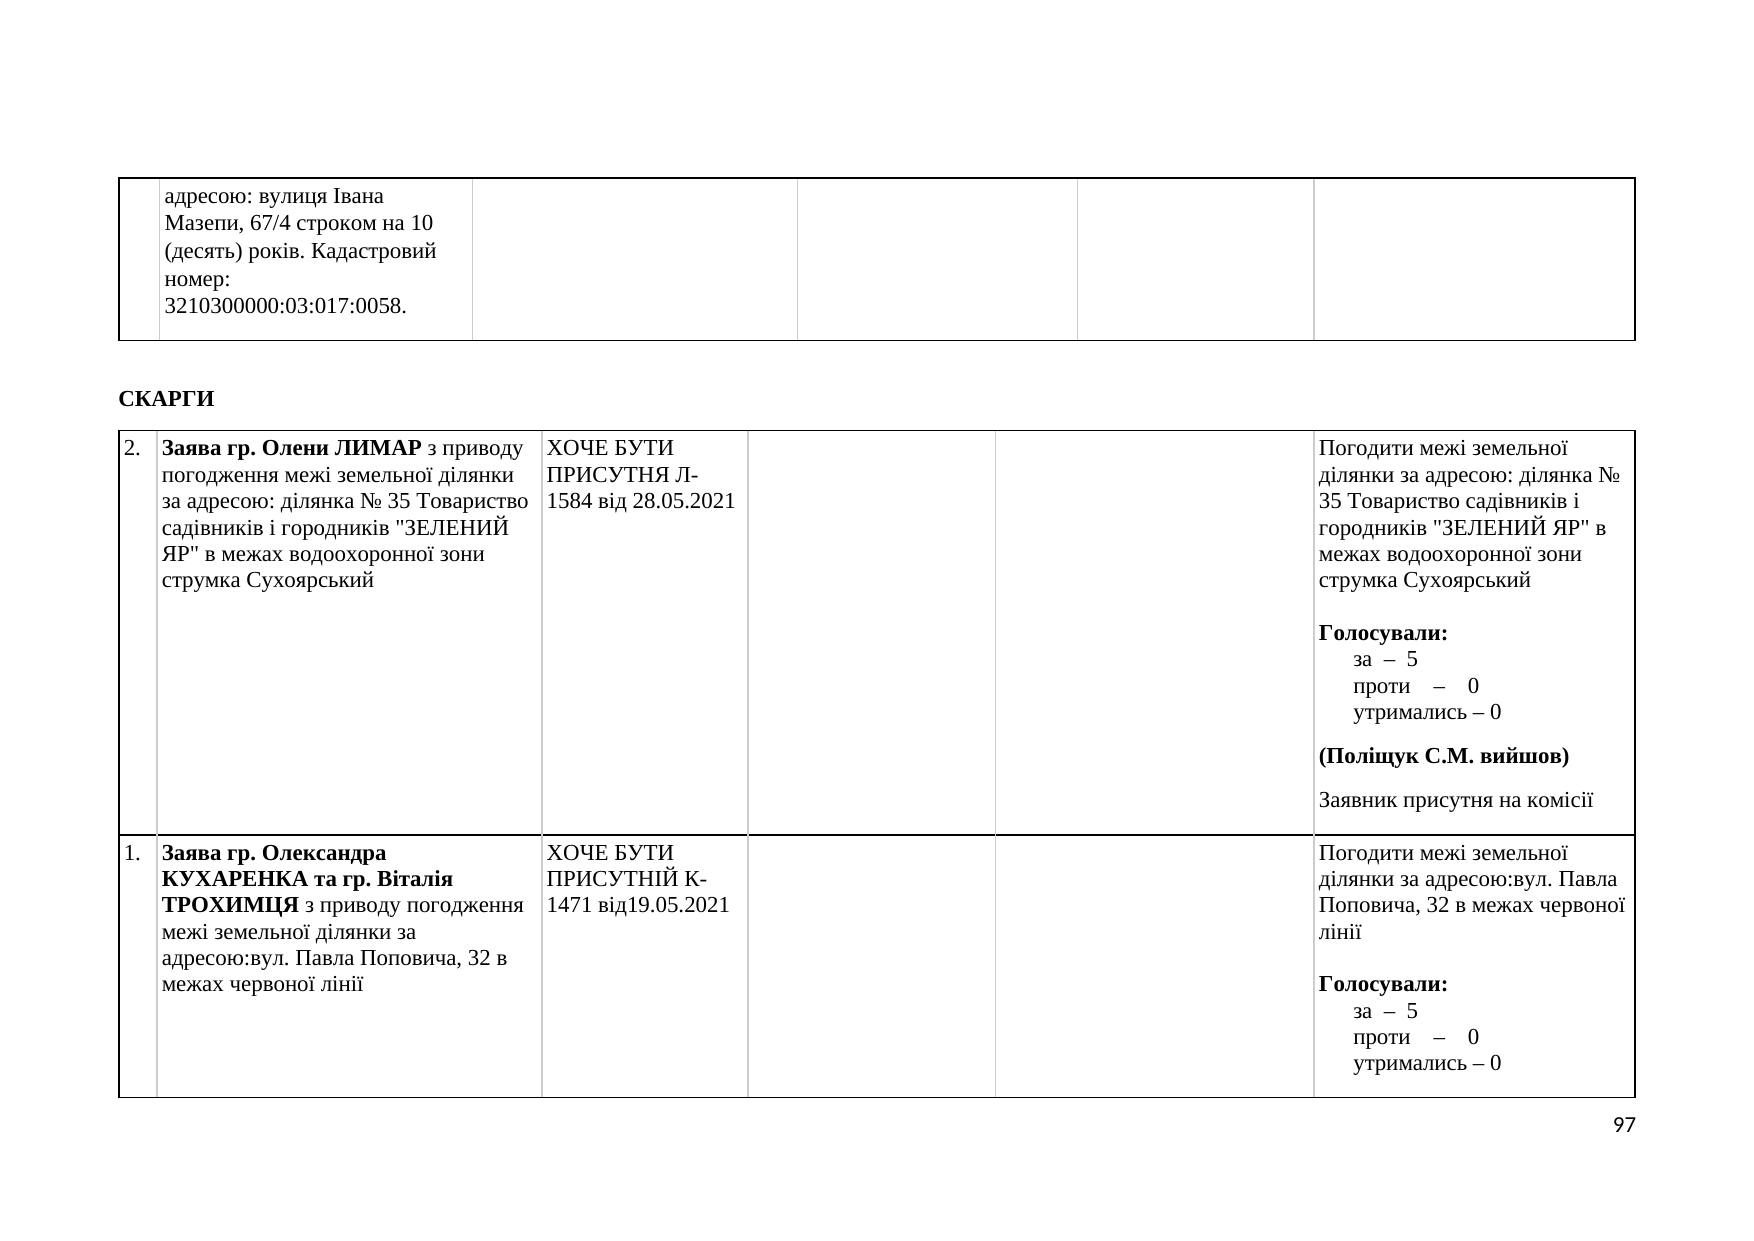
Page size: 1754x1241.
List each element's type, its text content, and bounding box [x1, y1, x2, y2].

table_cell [1315, 179, 1634, 340]
table_header [996, 431, 1313, 834]
table_header Заява гр. Олени ЛИМАР з приводу погодження межі земельної ділянки за адресою: ділянка № 35 Товариство садівників і городників "ЗЕЛЕНИЙ ЯР" в межах водоохоронної зони струмка Сухоярський [158, 431, 541, 834]
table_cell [543, 836, 747, 1097]
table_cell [1315, 836, 1634, 1097]
table_header [749, 431, 995, 834]
table_cell 1. [120, 836, 156, 1097]
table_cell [473, 179, 797, 340]
table_header 2. [120, 431, 156, 834]
table_cell [749, 836, 995, 1097]
table_cell [1078, 179, 1313, 340]
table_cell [160, 179, 472, 340]
text СКАРГИ [118, 386, 1636, 412]
table_cell [996, 836, 1313, 1097]
table_header ХОЧЕ БУТИ ПРИСУТНЯ Л-1584 від 28.05.2021 [543, 431, 747, 834]
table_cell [158, 836, 541, 1097]
table_header Погодити межі земельної ділянки за адресою: ділянка № 35 Товариство садівників і городників "ЗЕЛЕНИЙ ЯР" в межах водоохоронної зони струмка Сухоярський Голосували: за – 5 проти – 0 утримались – 0 (Поліщук С.М. вийшов) Заявник присутня на комісії [1315, 431, 1634, 834]
table_cell [798, 179, 1077, 340]
table_cell 5. [120, 179, 159, 340]
